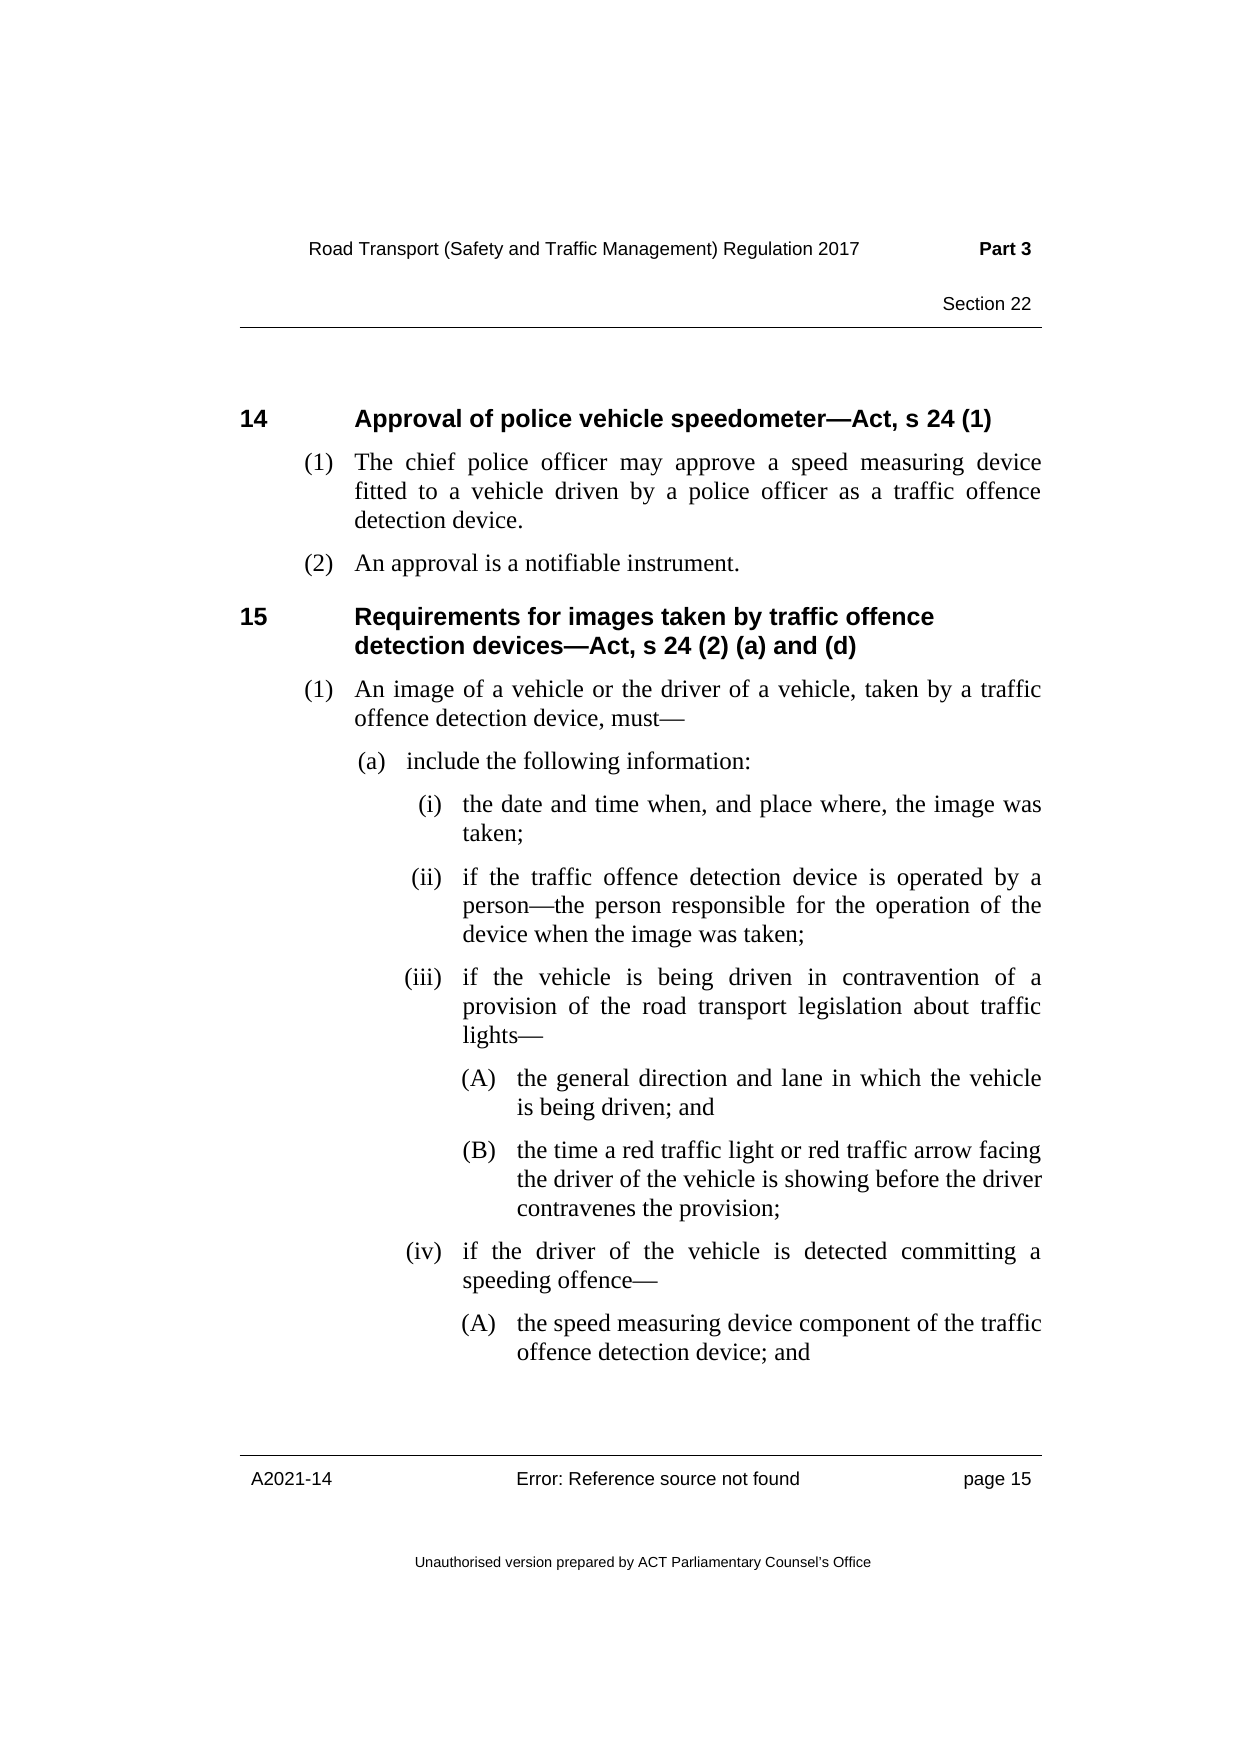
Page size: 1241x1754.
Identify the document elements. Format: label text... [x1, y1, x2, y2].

text (2) An approval is a notifiable instrument. [239, 548, 1042, 577]
text (1) The chief police officer may approve a speed measuring device fitted to a vehicle driven by a police officer as a traffic offence detection device. [239, 447, 1042, 534]
text (A) the speed measuring device component of the traffic offence detection device; and [239, 1308, 1042, 1366]
text (iv) if the driver of the vehicle is detected committing a speeding offence— [239, 1236, 1042, 1294]
text 15 Requirements for images taken by traffic offence detection devices—Act, s 24 (2) (a) and (d) [239, 602, 1042, 659]
text (a) include the following information: [239, 746, 1042, 775]
text (A) the general direction and lane in which the vehicle is being driven; and [239, 1063, 1042, 1121]
text (1) An image of a vehicle or the driver of a vehicle, taken by a traffic offence detection device, must— [239, 674, 1042, 732]
text (B) the time a red traffic light or red traffic arrow facing the driver of the vehicle is showing before the driver contravenes the provision; [239, 1135, 1042, 1222]
text 14 Approval of police vehicle speedometer—Act, s 24 (1) [239, 404, 1042, 433]
text (iii) if the vehicle is being driven in contravention of a provision of the road transport legislation about traffic lights— [239, 962, 1042, 1049]
text (i) the date and time when, and place where, the image was taken; [239, 789, 1042, 847]
text (ii) if the traffic offence detection device is operated by a person—the person responsible for the operation of the device when the image was taken; [239, 862, 1042, 948]
